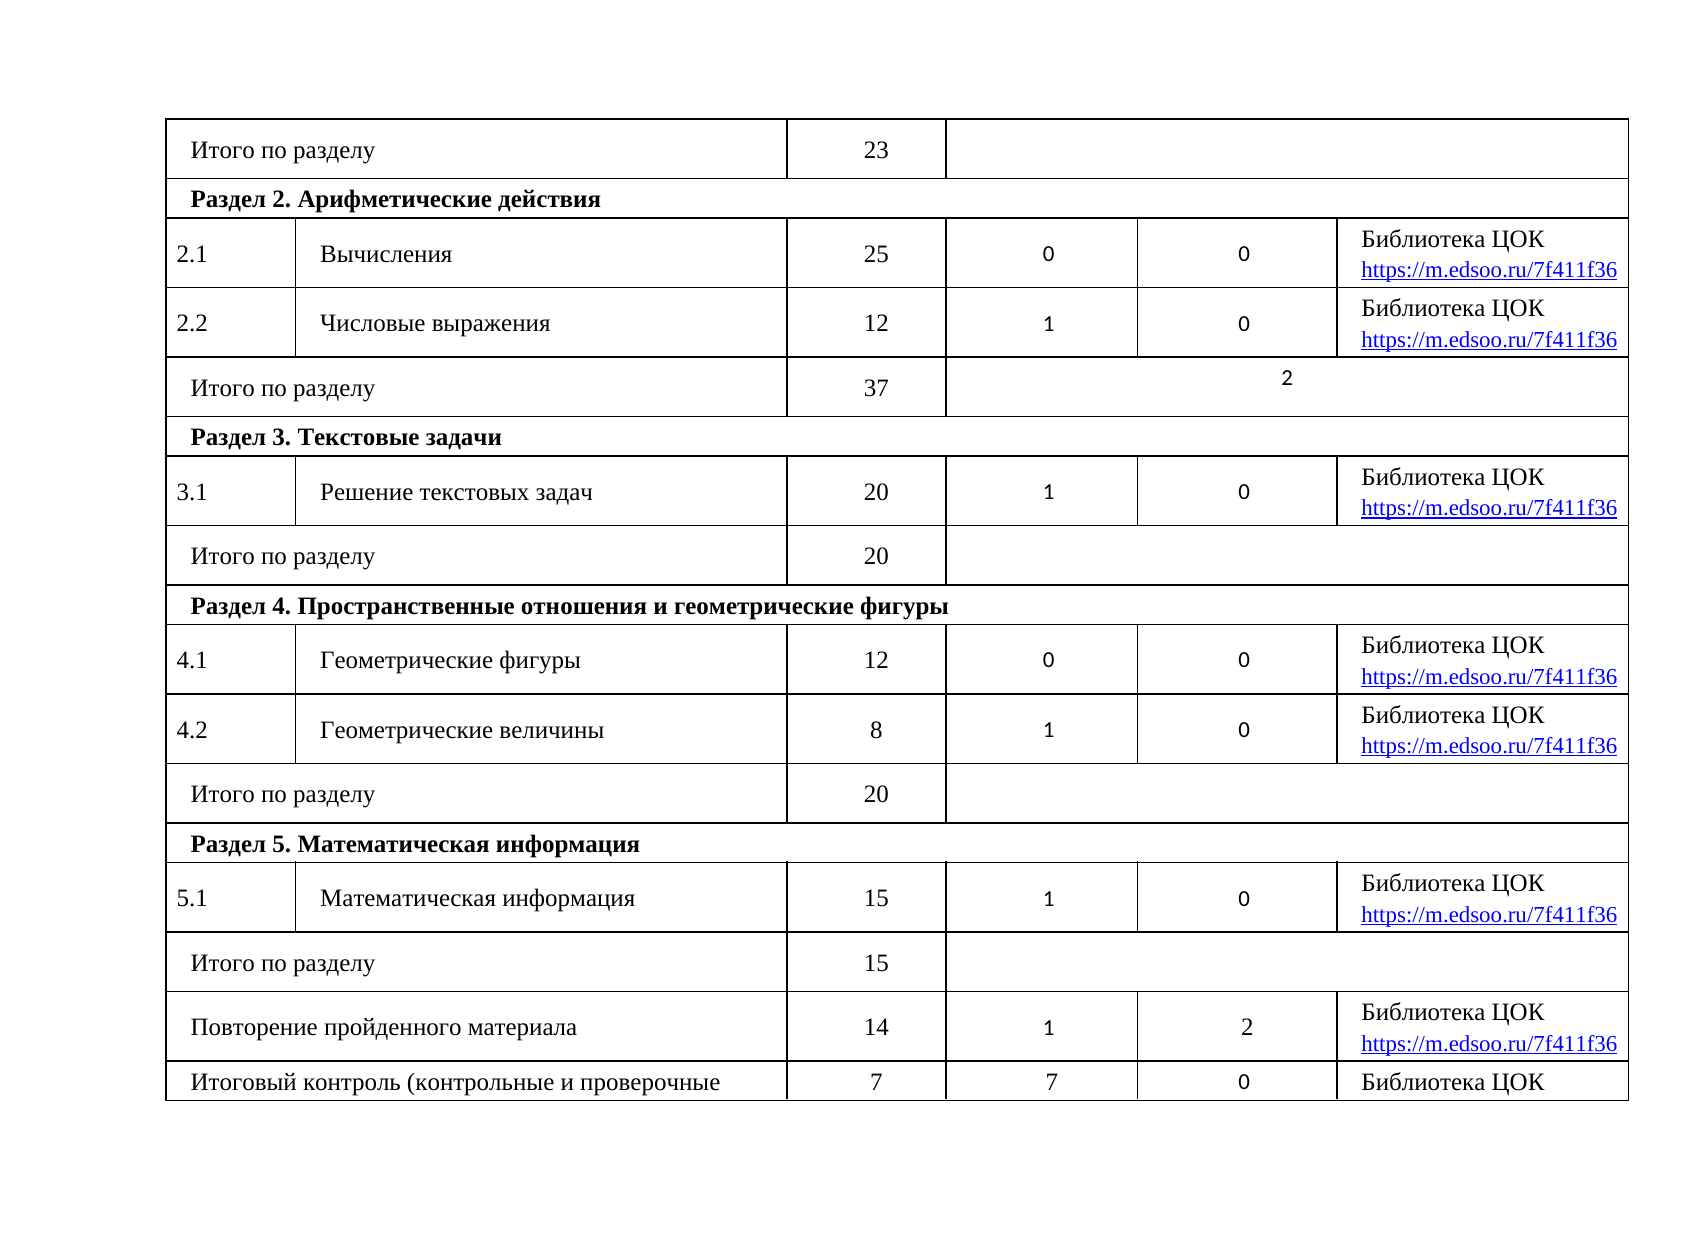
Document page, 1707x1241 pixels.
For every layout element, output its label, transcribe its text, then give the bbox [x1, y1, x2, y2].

table_cell 2 [947, 358, 1628, 416]
table_cell 14 [788, 992, 945, 1060]
table_cell Математическая информация [296, 863, 786, 931]
table_cell 15 [788, 933, 945, 991]
table_cell 0 [1138, 625, 1336, 693]
table_cell [947, 933, 1628, 991]
table_cell 20 [788, 764, 945, 822]
table_cell 2 [1138, 992, 1336, 1060]
table_cell Итого по разделу [167, 358, 786, 416]
table_cell 37 [788, 358, 945, 416]
table_cell Раздел 4. Пространственные отношения и геометрические фигуры [167, 586, 1628, 623]
table_cell 0 [947, 625, 1137, 693]
table_cell Решение текстовых задач [296, 457, 786, 524]
table_cell 0 [1138, 1062, 1336, 1099]
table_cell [1338, 219, 1628, 287]
table_cell Числовые выражения [296, 288, 786, 356]
table_cell [947, 764, 1628, 822]
table_cell Раздел 2. Арифметические действия [167, 179, 1628, 217]
table_cell 20 [788, 526, 945, 584]
table_cell 15 [788, 863, 945, 931]
table_cell 20 [788, 457, 945, 524]
table_cell 4.2 [167, 695, 295, 763]
table_cell 7 [947, 1062, 1137, 1099]
table_cell 0 [1138, 457, 1336, 524]
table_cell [1338, 288, 1628, 356]
table_cell 3.1 [167, 457, 295, 524]
table_cell Библиотека ЦОК https://m.edsoo.ru/7f411f36 [1338, 625, 1628, 693]
table_cell 0 [947, 219, 1137, 287]
table_cell Геометрические величины [296, 695, 786, 763]
table_cell [947, 120, 1628, 178]
table_cell 7 [788, 1062, 945, 1099]
table_cell 0 [1138, 219, 1336, 287]
table_cell 2.2 [167, 288, 295, 356]
table_cell 5.1 [167, 863, 295, 931]
table_cell 0 [1138, 288, 1336, 356]
table_cell Библиотека ЦОК https://m.edsoo.ru/7f411f36 [1338, 863, 1628, 931]
table_cell 0 [1138, 695, 1336, 763]
table_cell Библиотека ЦОК https://m.edsoo.ru/7f411f36 [1338, 695, 1628, 763]
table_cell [1338, 992, 1628, 1060]
table_cell 23 [788, 120, 945, 178]
table_cell 2.1 [167, 219, 295, 287]
table_cell 12 [788, 625, 945, 693]
table_cell 1 [947, 863, 1137, 931]
table_cell Повторение пройденного материала [167, 992, 786, 1060]
table_cell Раздел 3. Текстовые задачи [167, 417, 1628, 455]
table_cell 1 [947, 457, 1137, 524]
table_cell Итого по разделу [167, 120, 786, 178]
table_cell 4.1 [167, 625, 295, 693]
table_cell Итого по разделу [167, 526, 786, 584]
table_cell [1338, 1062, 1628, 1099]
table_cell Раздел 5. Математическая информация [167, 824, 1628, 861]
table_cell Геометрические фигуры [296, 625, 786, 693]
table_cell 8 [788, 695, 945, 763]
table_cell Итого по разделу [167, 933, 786, 991]
table_cell Вычисления [296, 219, 786, 287]
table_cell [167, 1062, 786, 1099]
table_cell 1 [947, 992, 1137, 1060]
table_cell Итого по разделу [167, 764, 786, 822]
table_cell 25 [788, 219, 945, 287]
table_cell 1 [947, 695, 1137, 763]
table_cell 12 [788, 288, 945, 356]
table_cell [947, 526, 1628, 584]
table_cell 0 [1138, 863, 1336, 931]
table_cell 1 [947, 288, 1137, 356]
table_cell Библиотека ЦОК https://m.edsoo.ru/7f411f36 [1338, 457, 1628, 524]
